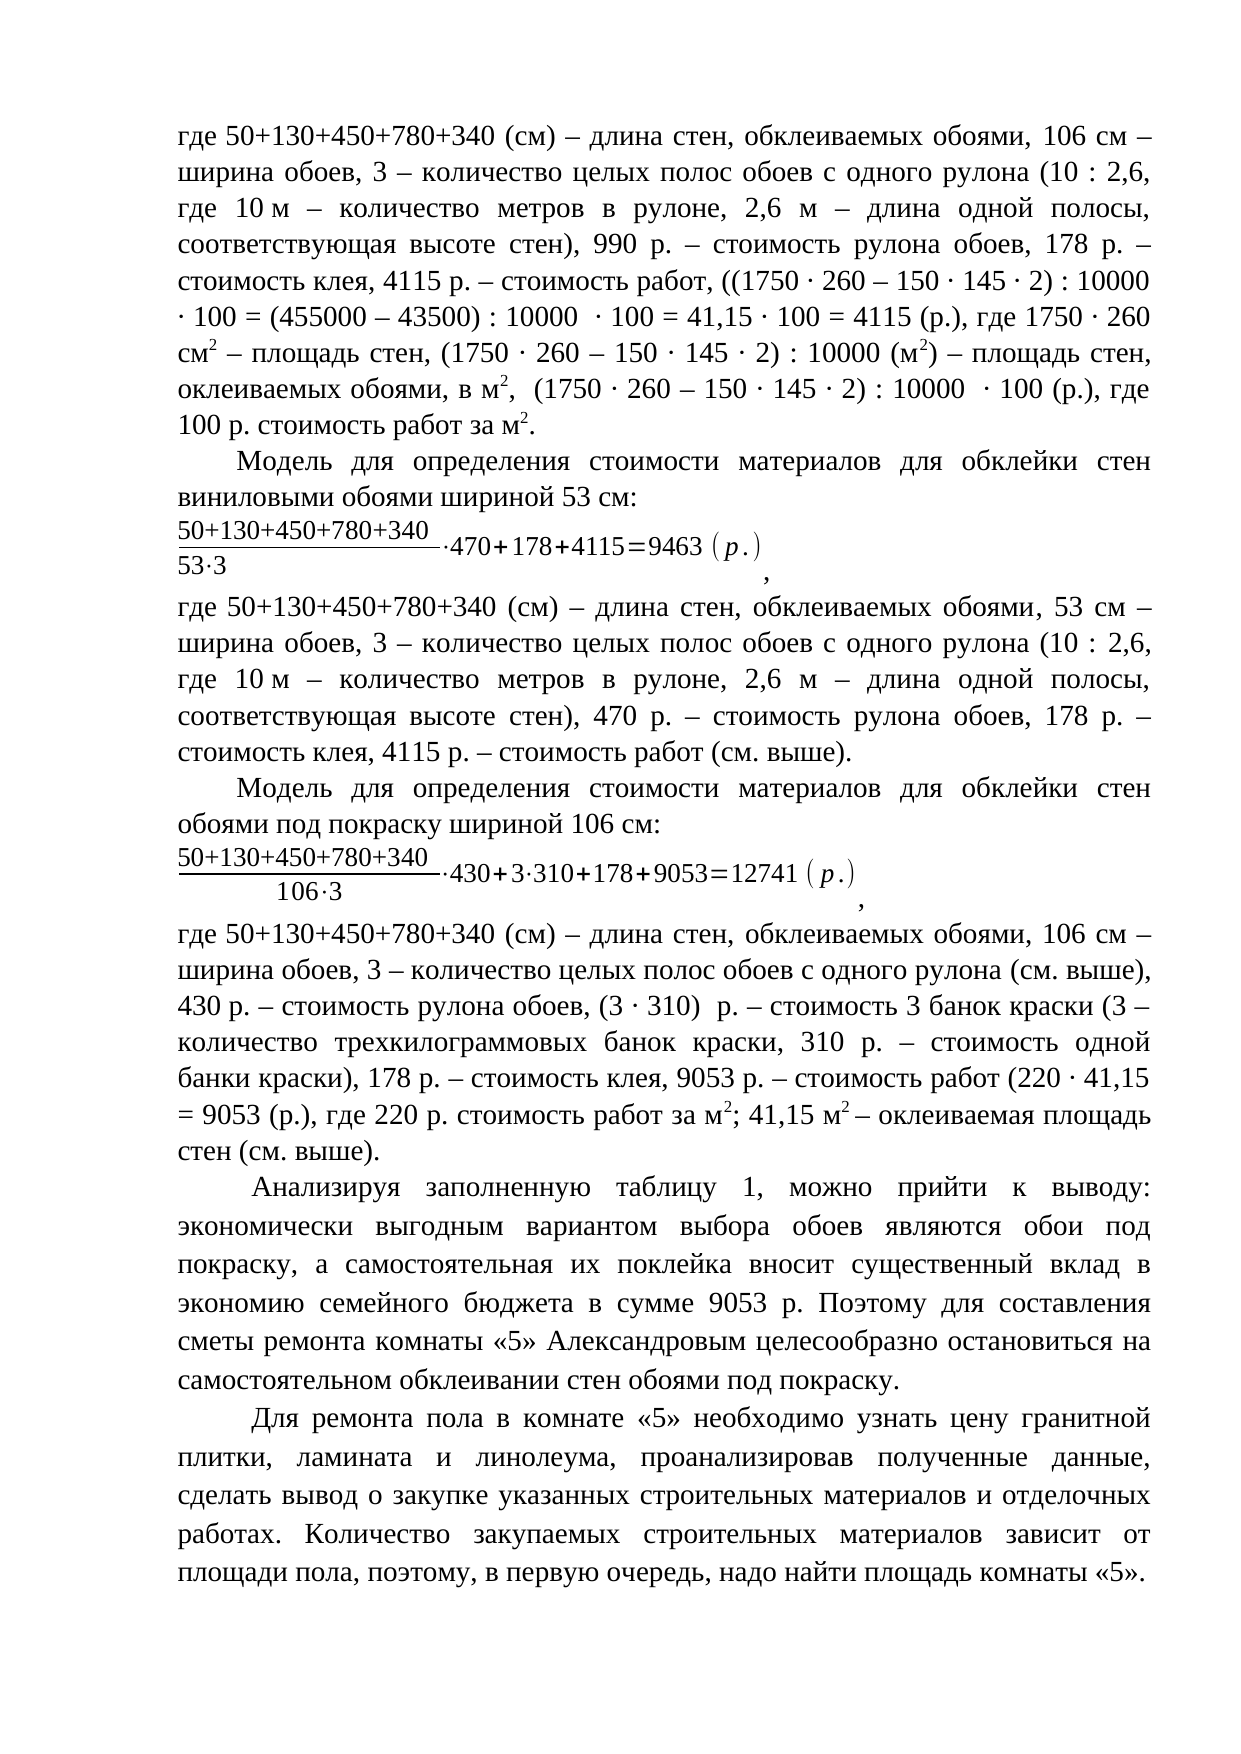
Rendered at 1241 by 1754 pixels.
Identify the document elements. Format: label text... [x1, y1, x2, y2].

text Модель для определения стоимости материалов для обклейки стен обоями под покраску шириной 106 см: [177, 770, 1152, 840]
text Модель для определения стоимости материалов для обклейки стен виниловыми обоями шириной 53 см: [177, 443, 1152, 513]
text где 50+130+450+780+340 (см) – длина стен, обклеиваемых обоями, 53 см – ширина обоев, 3 – количество целых полос обоев с одного рулона (10 : 2,6, где 10 м – количество метров в рулоне, 2,6 м – длина одной полосы, соответствующая высоте стен), 470 р. – стоимость рулона обоев, 178 р. – стоимость клея, 4115 р. – стоимость работ (см. выше). [177, 589, 1152, 767]
text где 50+130+450+780+340 (см) – длина стен, обклеиваемых обоями, 106 см – ширина обоев, 3 – количество целых полос обоев с одного рулона (10 : 2,6, где 10 м – количество метров в рулоне, 2,6 м – длина одной полосы, соответствующая высоте стен), 990 р. – стоимость рулона обоев, 178 р. – стоимость клея, 4115 р. – стоимость работ, ((1750 ∙ 260 – 150 ∙ 145 ∙ 2) : 10000 ∙ 100 = (455000 – 43500) : 10000 ∙ 100 = 41,15 ∙ 100 = 4115 (р.), где 1750 ∙ 260 см2 – площадь стен, (1750 ∙ 260 – 150 ∙ 145 ∙ 2) : 10000 (м2) – площадь стен, оклеиваемых обоями, в м2, (1750 ∙ 260 – 150 ∙ 145 ∙ 2) : 10000 ∙ 100 (р.), где 100 р. стоимость работ за м2. [177, 118, 1152, 441]
text , [177, 516, 1152, 587]
text где 50+130+450+780+340 (см) – длина стен, обклеиваемых обоями, 106 см – ширина обоев, 3 – количество целых полос обоев с одного рулона (см. выше), 430 р. – стоимость рулона обоев, (3 ∙ 310) р. – стоимость 3 банок краски (3 – количество трехкилограммовых банок краски, 310 р. – стоимость одной банки краски), 178 р. – стоимость клея, 9053 р. – стоимость работ (220 ∙ 41,15 = 9053 (р.), где 220 р. стоимость работ за м2; 41,15 м2 – оклеиваемая площадь стен (см. выше). [177, 916, 1152, 1166]
text , [177, 842, 1152, 913]
text Анализируя заполненную таблицу 1, можно прийти к выводу: экономически выгодным вариантом выбора обоев являются обои под покраску, а самостоятельная их поклейка вносит существенный вклад в экономию семейного бюджета в сумме 9053 р. Поэтому для составления сметы ремонта комнаты «5» Александровым целесообразно остановиться на самостоятельном обклеивании стен обоями под покраску. [177, 1169, 1152, 1395]
text Для ремонта пола в комнате «5» необходимо узнать цену гранитной плитки, ламината и линолеума, проанализировав полученные данные, сделать вывод о закупке указанных строительных материалов и отделочных работах. Количество закупаемых строительных материалов зависит от площади пола, поэтому, в первую очередь, надо найти площадь комнаты «5». [177, 1400, 1152, 1588]
